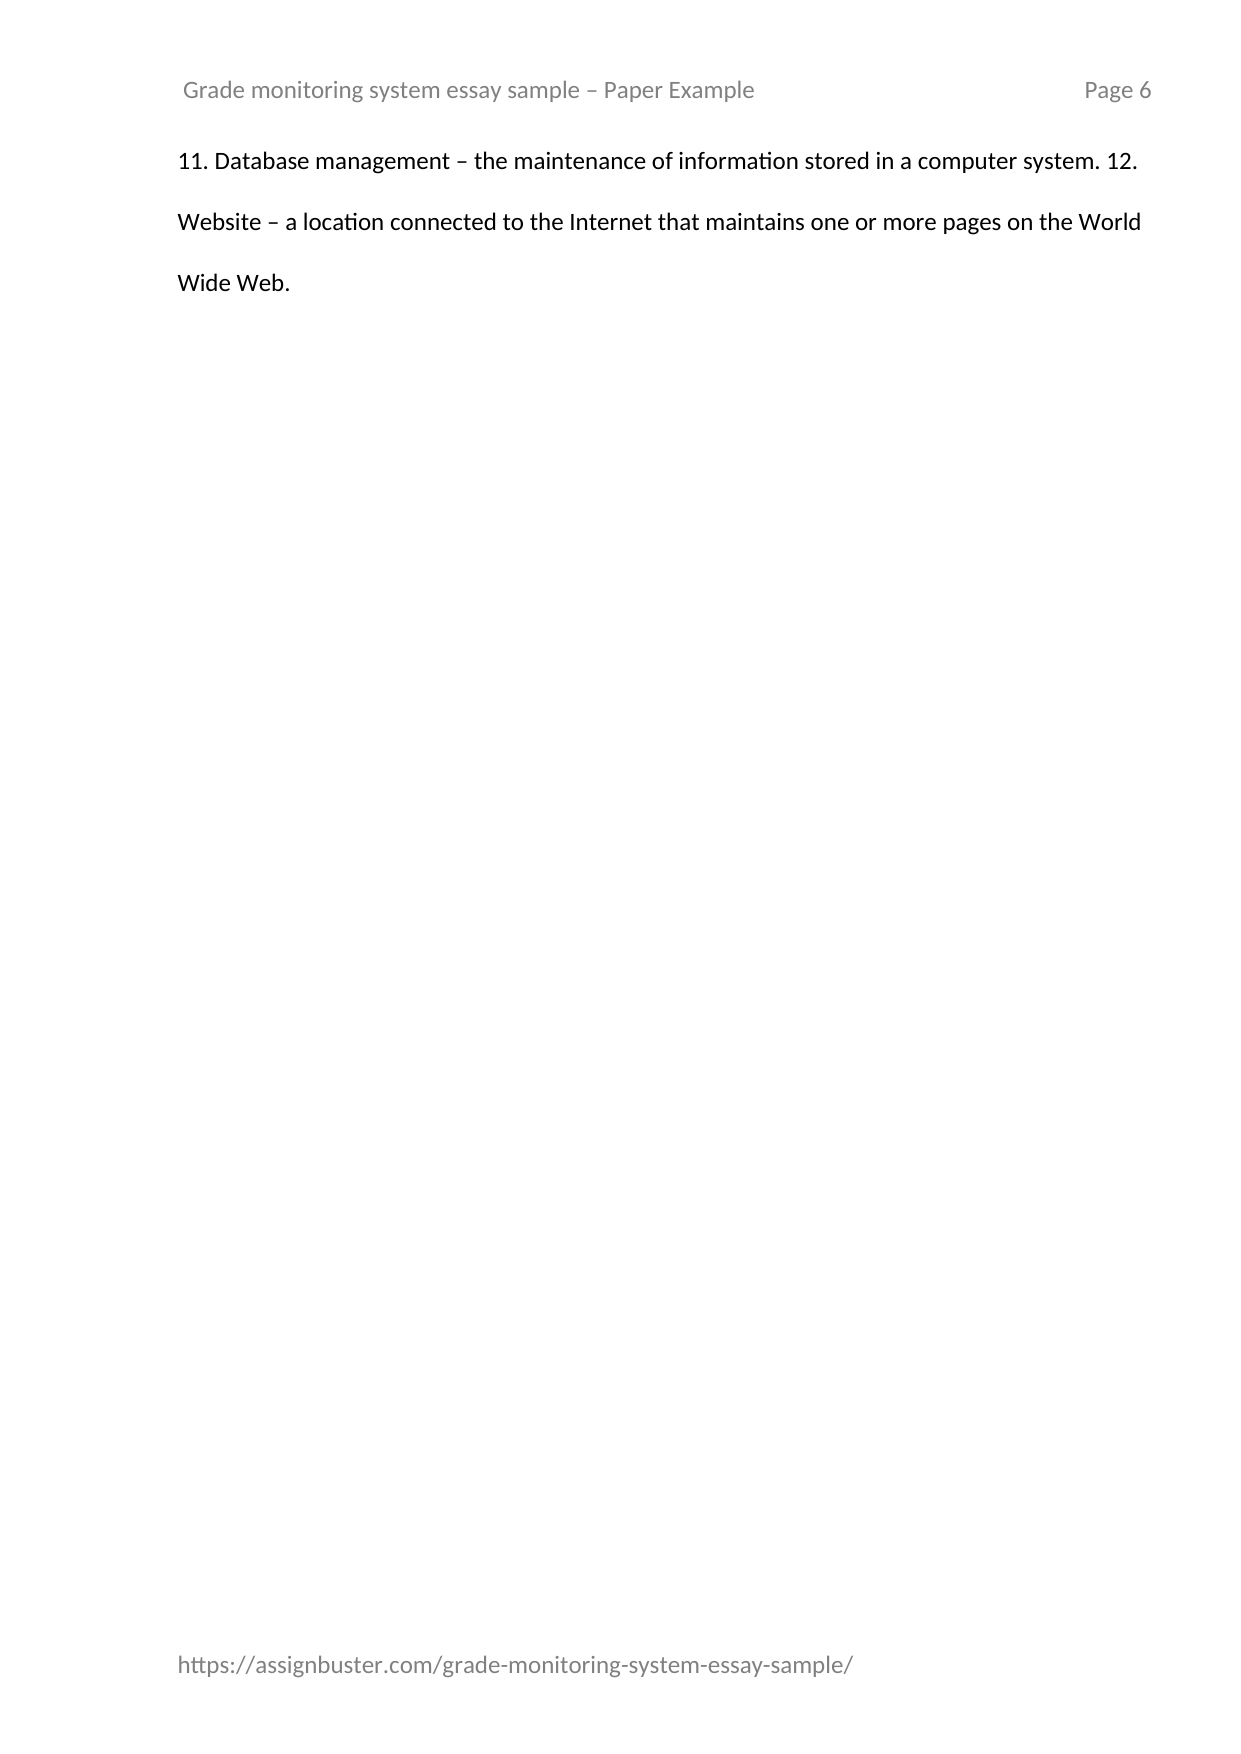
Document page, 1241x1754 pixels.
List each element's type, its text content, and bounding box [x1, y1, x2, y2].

text 11. Database management – the maintenance of information stored in a computer system. 12. Website – a location connected to the Internet that maintains one or more pages on the World Wide Web. [177, 145, 1152, 298]
